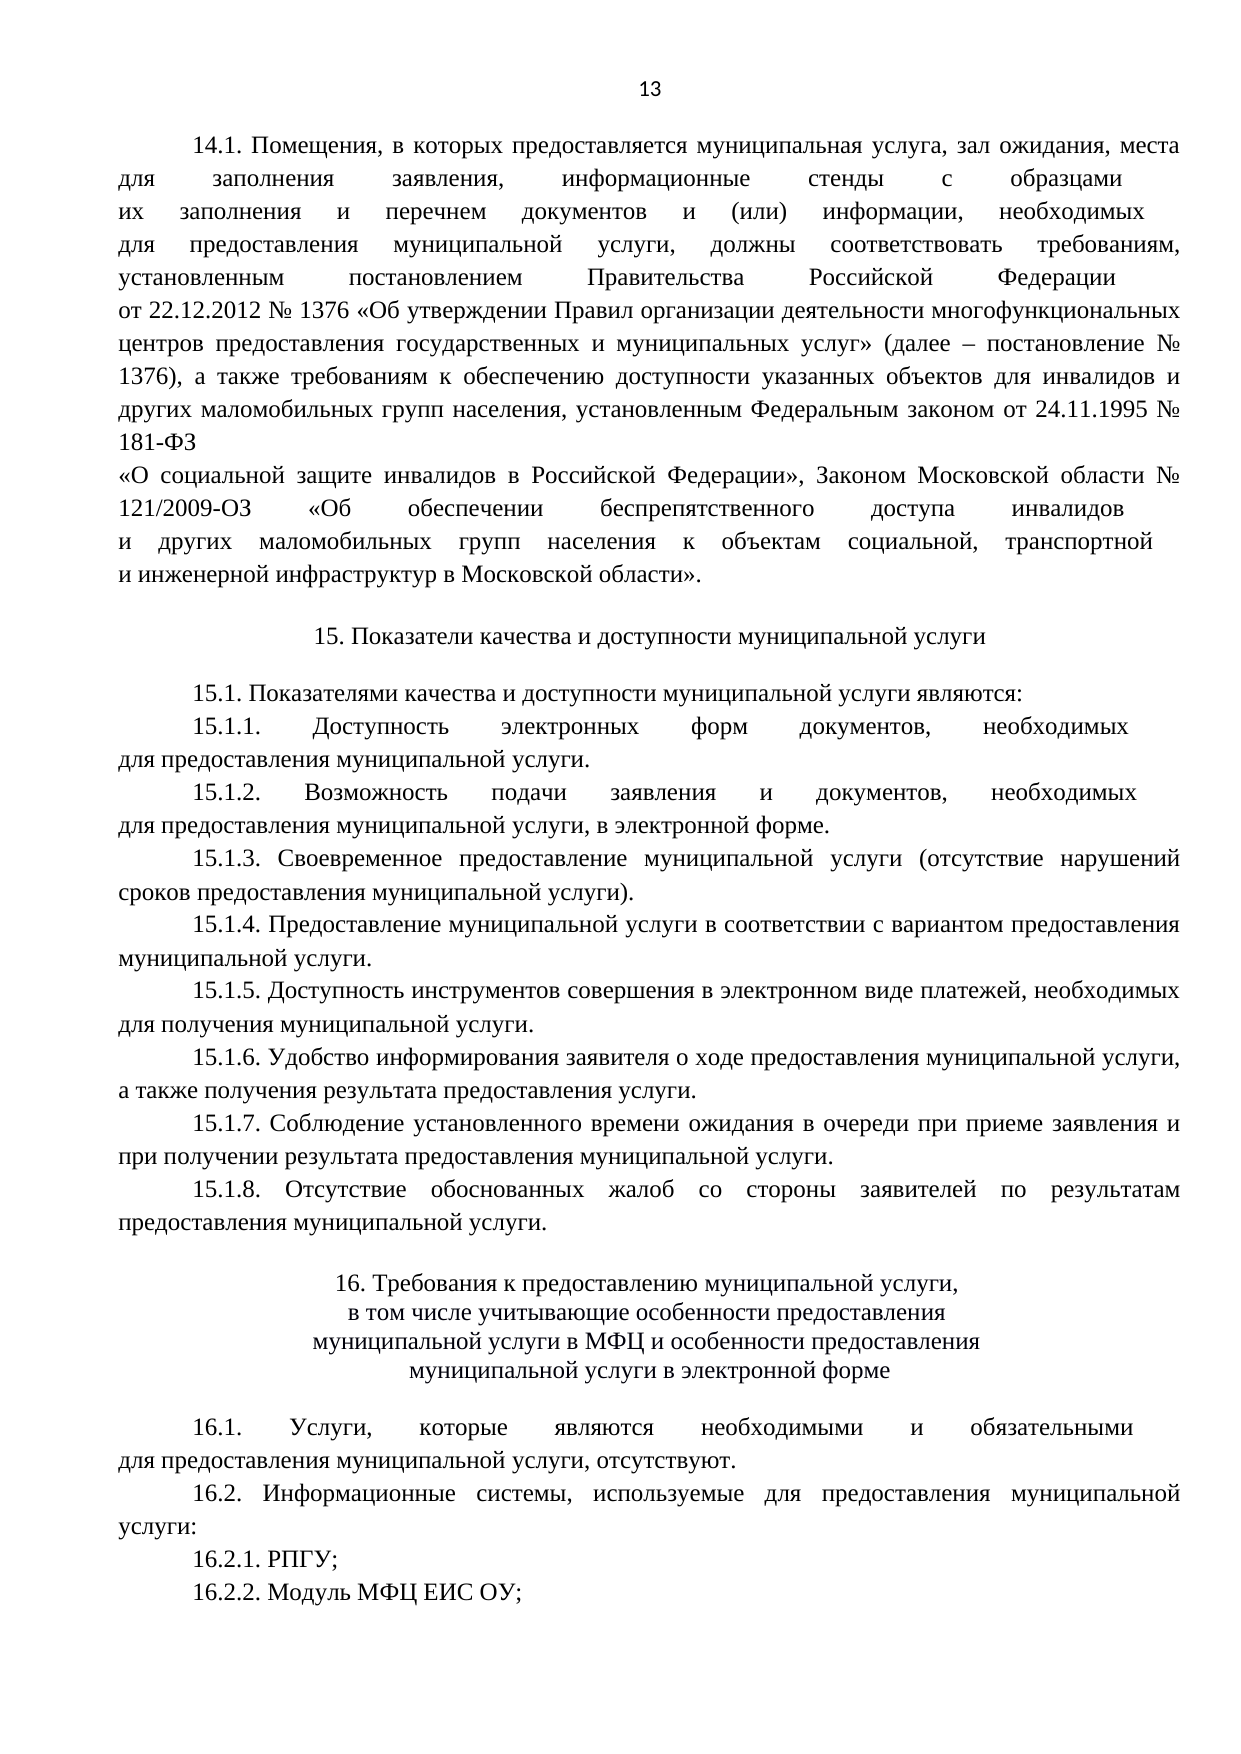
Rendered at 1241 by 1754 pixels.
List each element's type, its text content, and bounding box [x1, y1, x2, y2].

subtitle 16. Требования к предоставлению муниципальной услуги, в том числе учитывающие особенности предоставления муниципальной услуги в МФЦ и особенности предоставления муниципальной услуги в электронной форме [118, 1268, 1181, 1383]
text 15.1.6. Удобство информирования заявителя о ходе предоставления муниципальной услуги, а также получения результата предоставления услуги. [118, 1042, 1181, 1103]
text 16.2.2. Модуль МФЦ ЕИС ОУ; [118, 1577, 1181, 1606]
text 15.1.2. Возможность подачи заявления и документов, необходимых для предоставления муниципальной услуги, в электронной форме. [118, 777, 1181, 839]
text 15.1.7. Соблюдение установленного времени ожидания в очереди при приеме заявления и при получении результата предоставления муниципальной услуги. [118, 1108, 1181, 1169]
text 16.2. Информационные системы, используемые для предоставления муниципальной услуги: [118, 1478, 1181, 1540]
text 15.1.3. Своевременное предоставление муниципальной услуги (отсутствие нарушений сроков предоставления муниципальной услуги). [118, 843, 1181, 905]
text 14.1. Помещения, в которых предоставляется муниципальная услуга, зал ожидания, места для заполнения заявления, информационные стенды с образцами их заполнения и перечнем документов и (или) информации, необходимых для предоставления муниципальной услуги, должны соответствовать требованиям, установленным постановлением Правительства Российской Федерации от 22.12.2012 № 1376 «Об утверждении Правил организации деятельности многофункциональных центров предоставления государственных и муниципальных услуг» (далее – постановление № 1376), а также требованиям к обеспечению доступности указанных объектов для инвалидов и других маломобильных групп населения, установленным Федеральным законом от 24.11.1995 № 181-ФЗ «О социальной защите инвалидов в Российской Федерации», Законом Московской области № 121/2009-ОЗ «Об обеспечении беспрепятственного доступа инвалидов и других маломобильных групп населения к объектам социальной, транспортной и инженерной инфраструктур в Московской области». [118, 130, 1181, 588]
text 16.1. Услуги, которые являются необходимыми и обязательными для предоставления муниципальной услуги, отсутствуют. [118, 1412, 1181, 1474]
text 15.1. Показателями качества и доступности муниципальной услуги являются: [118, 678, 1181, 707]
text 15.1.1. Доступность электронных форм документов, необходимых для предоставления муниципальной услуги. [118, 711, 1181, 773]
text 15.1.8. Отсутствие обоснованных жалоб со стороны заявителей по результатам предоставления муниципальной услуги. [118, 1174, 1181, 1236]
text 16.2.1. РПГУ; [118, 1544, 1181, 1573]
text 15.1.5. Доступность инструментов совершения в электронном виде платежей, необходимых для получения муниципальной услуги. [118, 976, 1181, 1037]
text 15.1.4. Предоставление муниципальной услуги в соответствии с вариантом предоставления муниципальной услуги. [118, 909, 1181, 971]
subtitle 15. Показатели качества и доступности муниципальной услуги [118, 621, 1181, 650]
